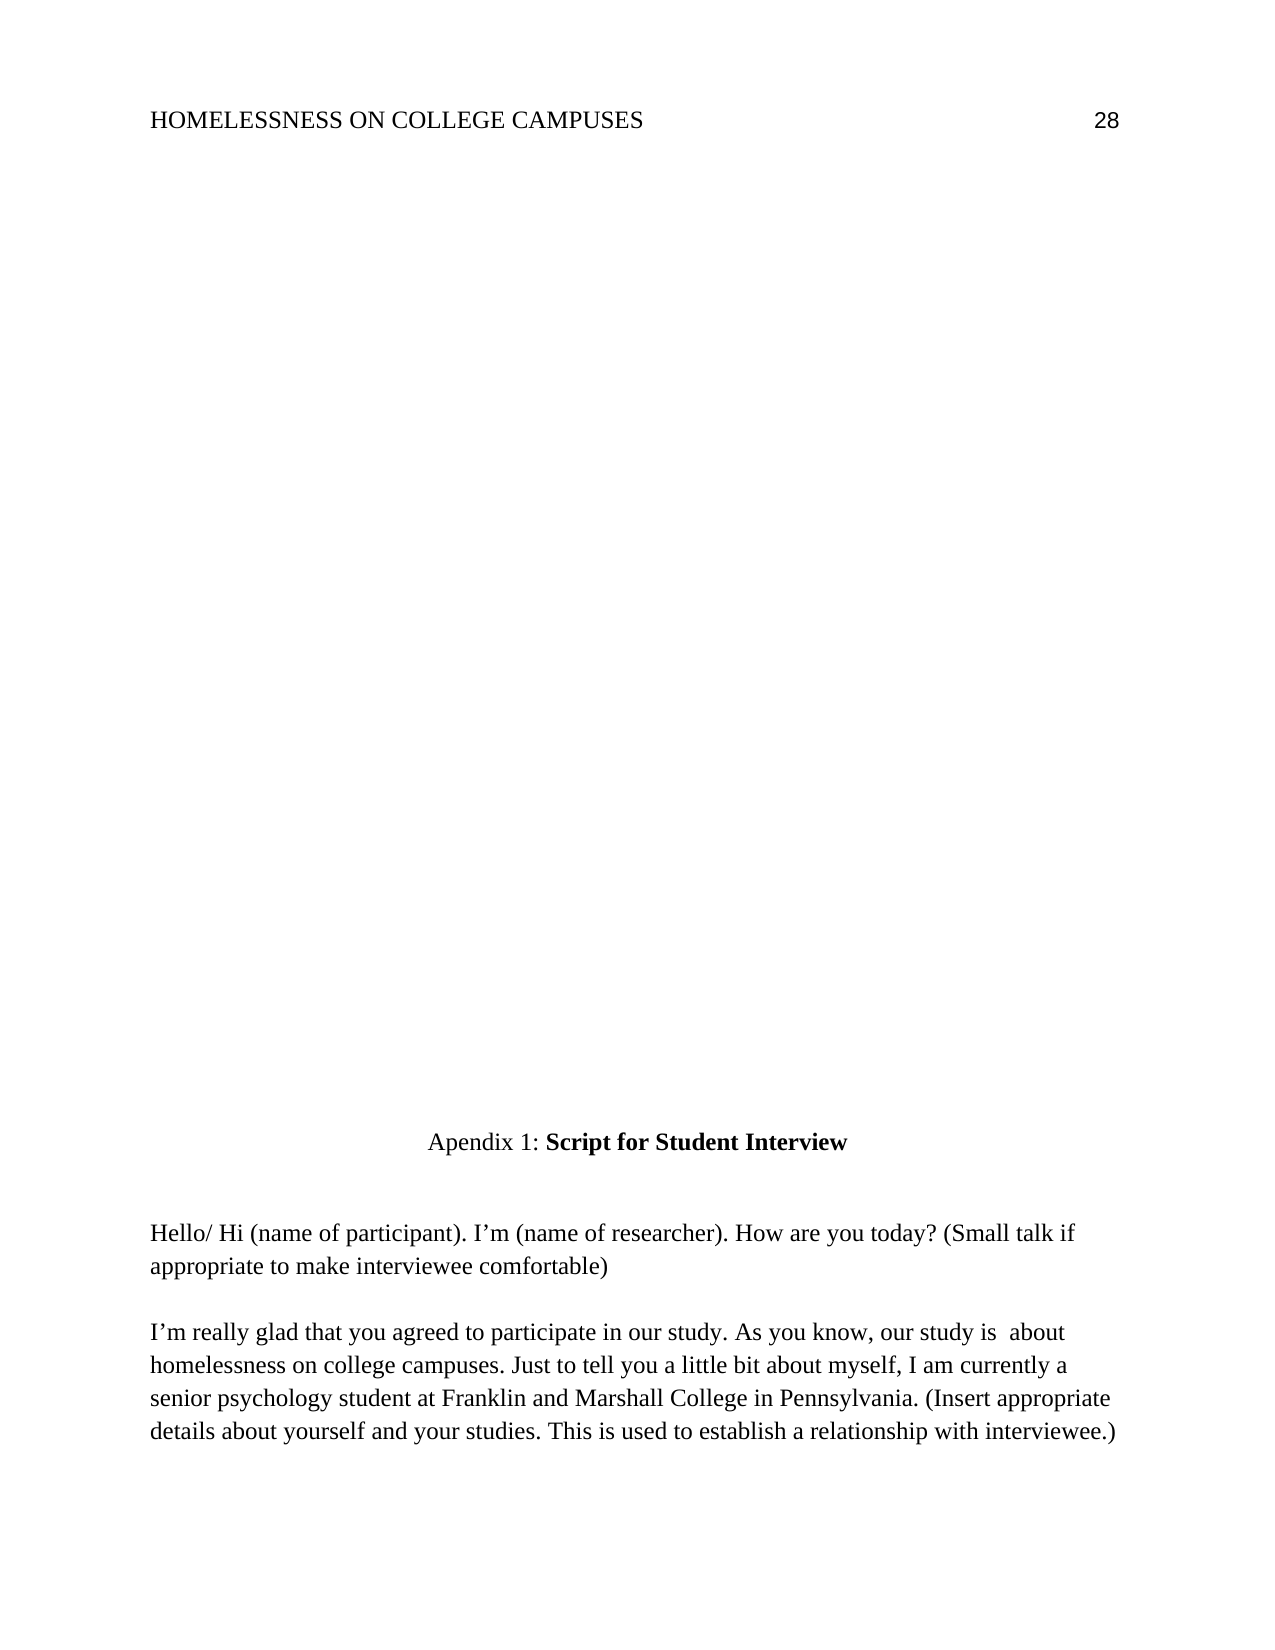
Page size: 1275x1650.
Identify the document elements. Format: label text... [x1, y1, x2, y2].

text Hello/ Hi (name of participant). I’m (name of researcher). How are you today? (Small talk if appropriate to make interviewee comfortable) [150, 1218, 1125, 1280]
text Apendix 1: Script for Student Interview [150, 1127, 1125, 1156]
text I’m really glad that you agreed to participate in our study. As you know, our study is about homelessness on college campuses. Just to tell you a little bit about myself, I am currently a senior psychology student at Franklin and Marshall College in Pennsylvania. (Insert appropriate details about yourself and your studies. This is used to establish a relationship with interviewee.) [150, 1317, 1125, 1445]
